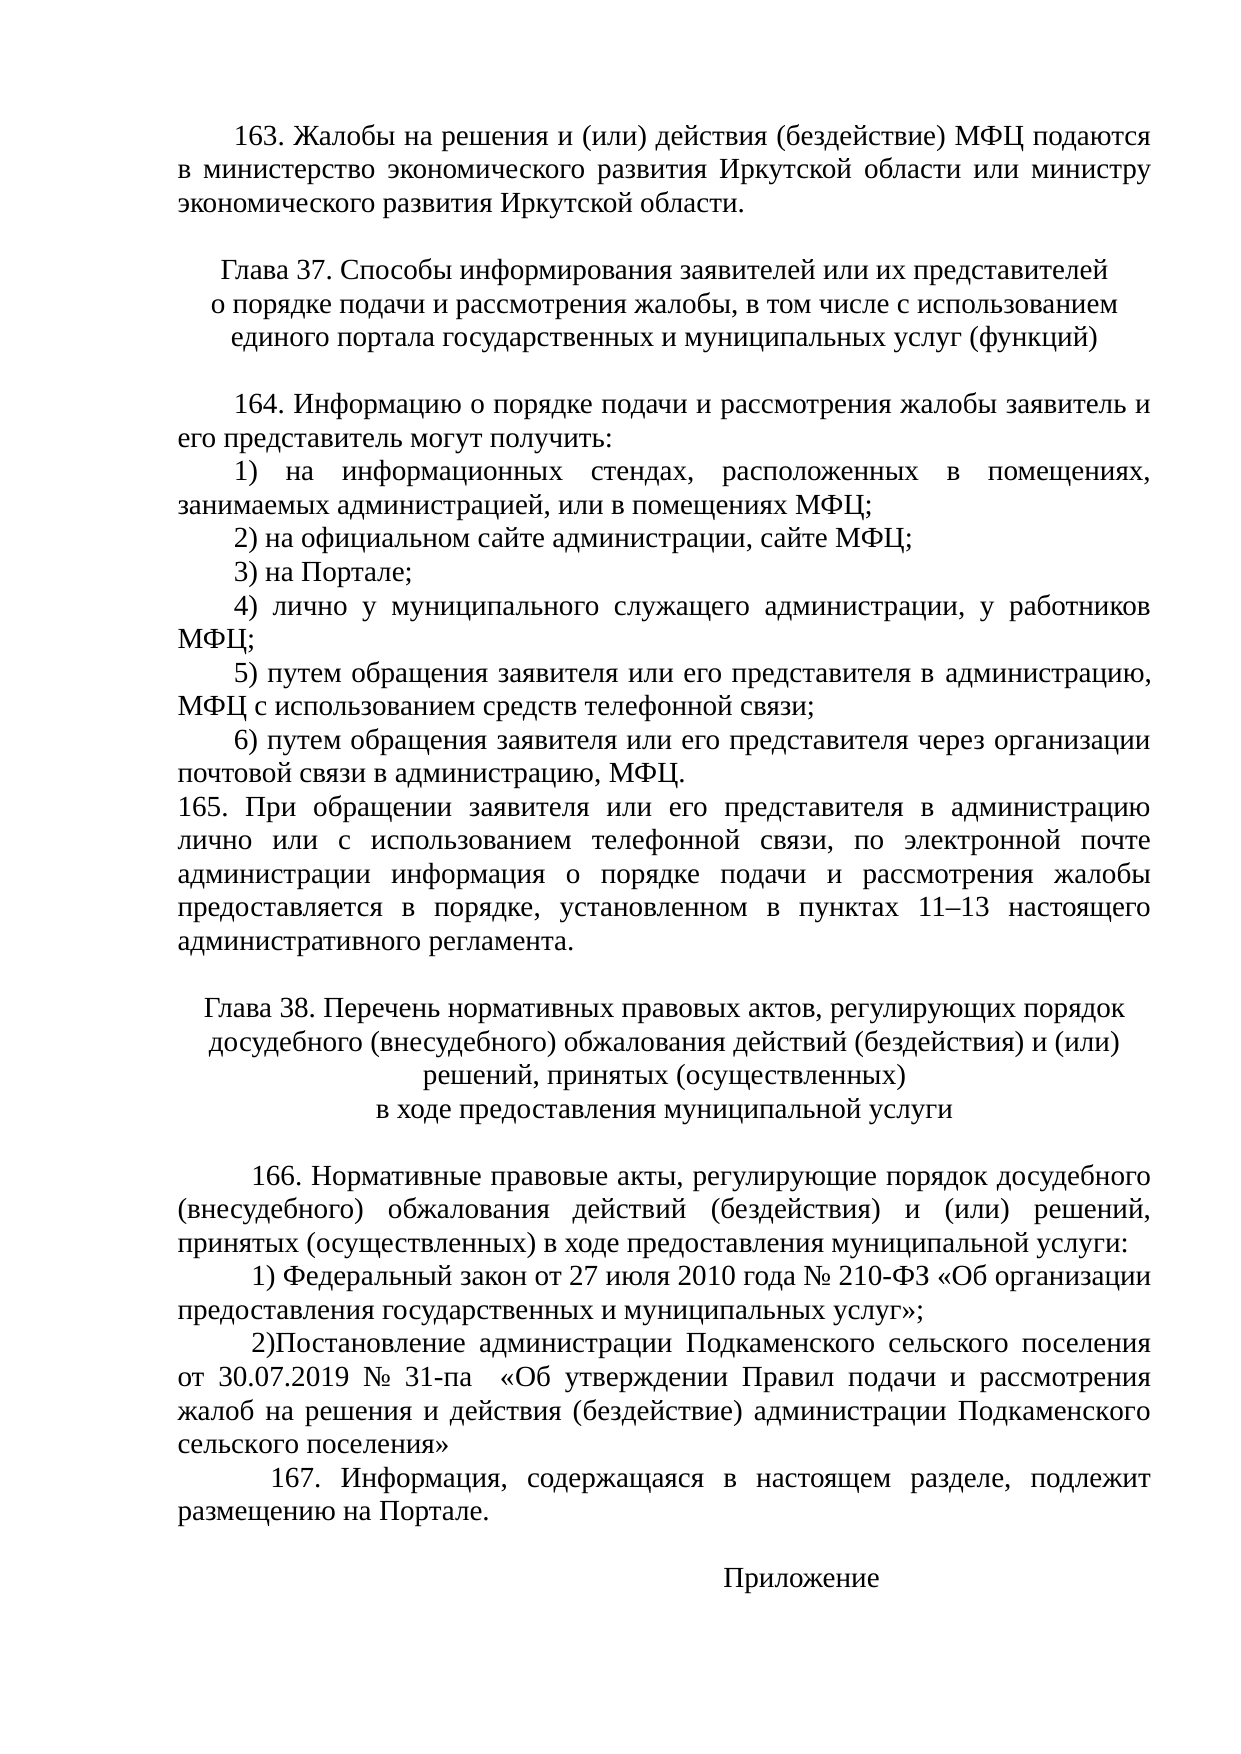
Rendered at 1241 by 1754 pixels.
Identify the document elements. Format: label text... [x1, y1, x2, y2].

text 4) лично у муниципального служащего администрации, у работников МФЦ; [177, 588, 1152, 655]
text 164. Информацию о порядке подачи и рассмотрения жалобы заявитель и его представитель могут получить: [177, 386, 1152, 453]
text 1) на информационных стендах, расположенных в помещениях, занимаемых администрацией, или в помещениях МФЦ; [177, 453, 1152, 521]
text 2) на официальном сайте администрации, сайте МФЦ; [177, 521, 1152, 554]
text 165. При обращении заявителя или его представителя в администрацию лично или с использованием телефонной связи, по электронной почте администрации информация о порядке подачи и рассмотрения жалобы предоставляется в порядке, установленном в пунктах 11–13 настоящего административного регламента. [177, 789, 1152, 957]
text 3) на Портале; [177, 554, 1152, 588]
text 167. Информация, содержащаяся в настоящем разделе, подлежит размещению на Портале. [177, 1460, 1152, 1527]
text 1) Федеральный закон от 27 июля 2010 года № 210-ФЗ «Об организации предоставления государственных и муниципальных услуг»; [177, 1258, 1152, 1326]
text 2)Постановление администрации Подкаменского сельского поселения от 30.07.2019 № 31-па «Об утверждении Правил подачи и рассмотрения жалоб на решения и действия (бездействие) администрации Подкаменского сельского поселения» [177, 1326, 1152, 1460]
text 6) путем обращения заявителя или его представителя через организации почтовой связи в администрацию, МФЦ. [177, 722, 1152, 789]
text 5) путем обращения заявителя или его представителя в администрацию, МФЦ с использованием средств телефонной связи; [177, 655, 1152, 722]
text 166. Нормативные правовые акты, регулирующие порядок досудебного (внесудебного) обжалования действий (бездействия) и (или) решений, принятых (осуществленных) в ходе предоставления муниципальной услуги: [177, 1158, 1152, 1258]
text 163. Жалобы на решения и (или) действия (бездействие) МФЦ подаются в министерство экономического развития Иркутской области или министру экономического развития Иркутской области. [177, 118, 1152, 219]
text Глава 38. Перечень нормативных правовых актов, регулирующих порядок досудебного (внесудебного) обжалования действий (бездействия) и (или) решений, принятых (осуществленных) в ходе предоставления муниципальной услуги [177, 990, 1152, 1124]
text Глава 37. Способы информирования заявителей или их представителей о порядке подачи и рассмотрения жалобы, в том числе с использованием единого портала государственных и муниципальных услуг (функций) [177, 252, 1152, 353]
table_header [712, 1560, 1139, 1594]
